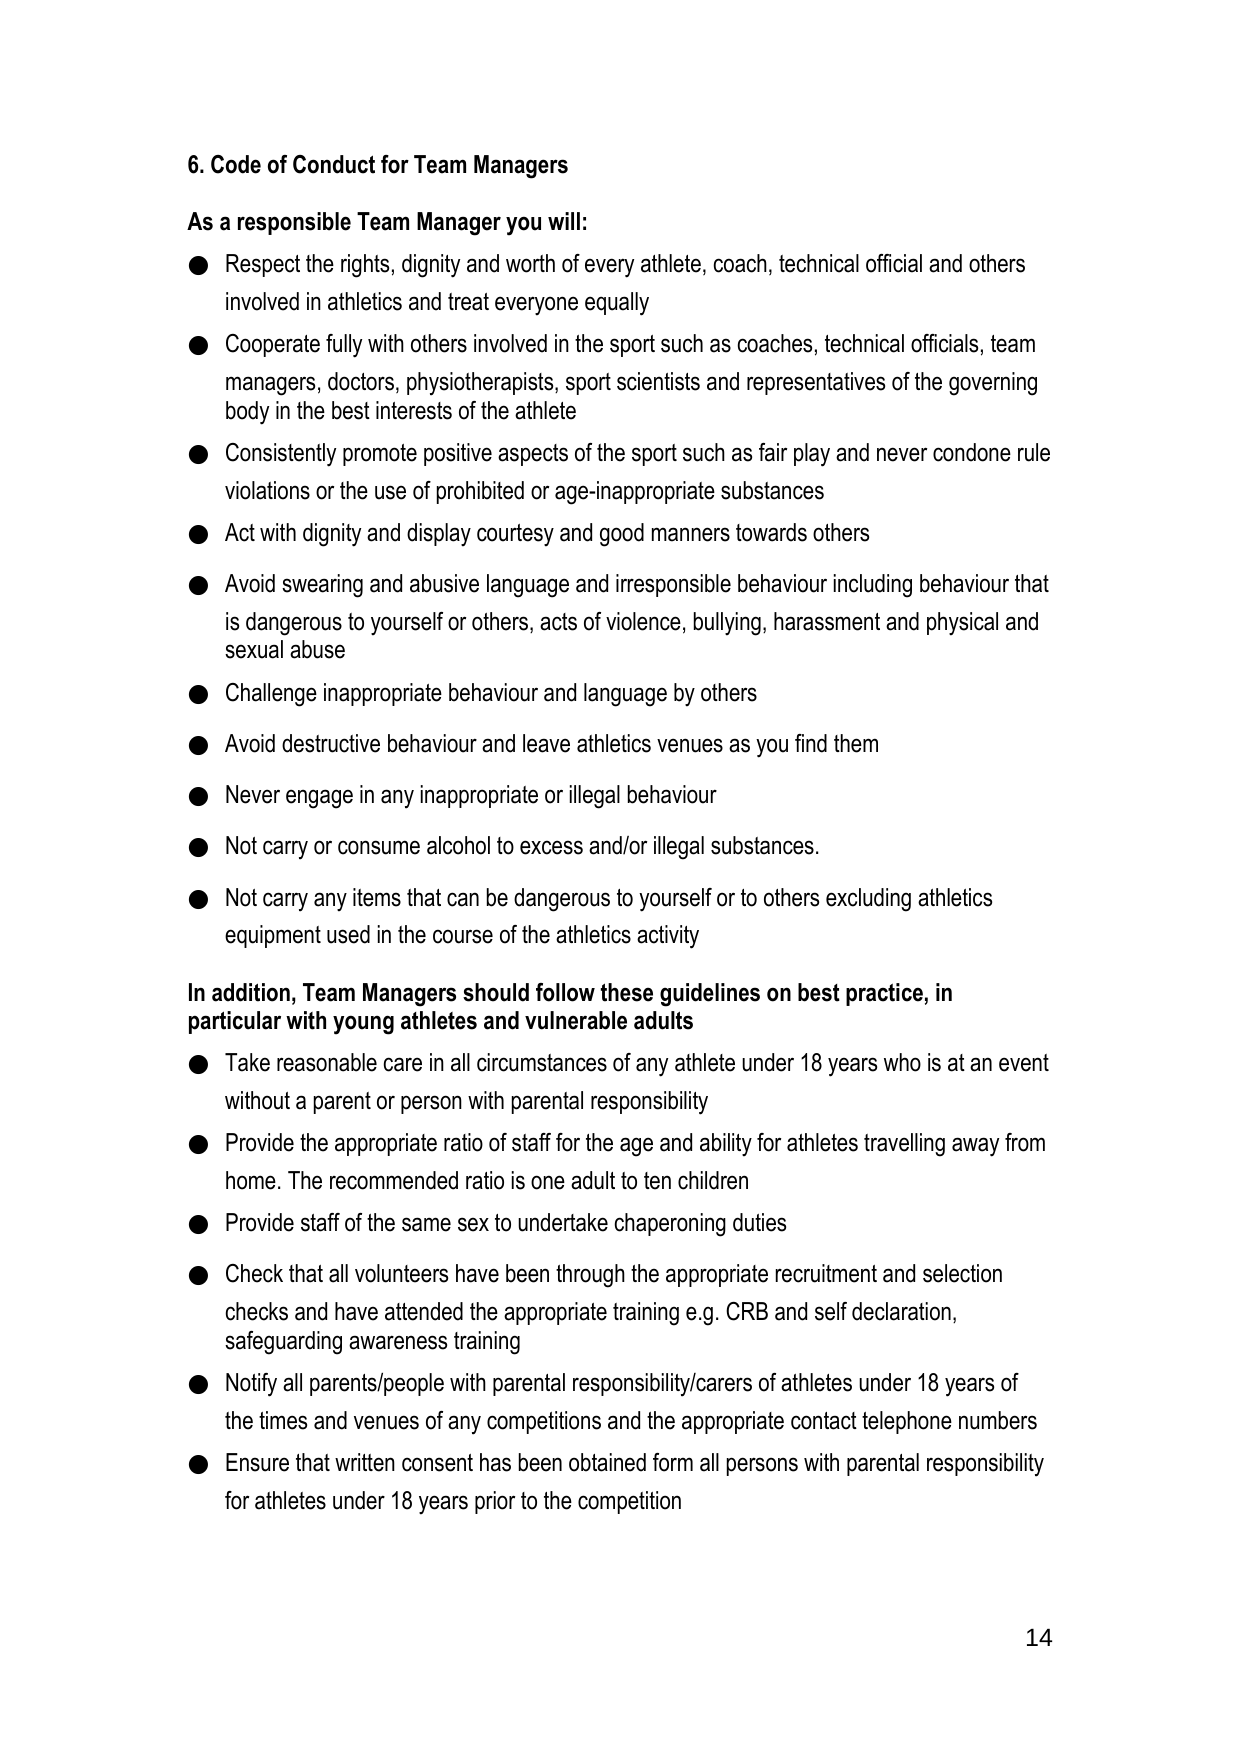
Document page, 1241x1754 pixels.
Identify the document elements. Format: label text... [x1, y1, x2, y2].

list Avoid swearing and abusive language and irresponsible behaviour including behaviour that is dangerous to yourself or others, acts of violence, bullying, harassment and physical and sexual abuse [187, 556, 1053, 664]
list Act with dignity and display courtesy and good manners towards others [187, 504, 1053, 556]
list Take reasonable care in all circumstances of any athlete under 18 years who is at an event without a parent or person with parental responsibility [187, 1035, 1053, 1115]
list Not carry or consume alcohol to excess and/or illegal substances. [187, 818, 1053, 869]
text In addition, Team Managers should follow these guidelines on best practice, in particular with young athletes and vulnerable adults [187, 978, 1053, 1035]
list Check that all volunteers have been through the appropriate recruitment and selection checks and have attended the appropriate training e.g. CRB and self declaration, safeguarding awareness training [187, 1246, 1053, 1354]
list Never engage in any inappropriate or illegal behaviour [187, 767, 1053, 818]
list Consistently promote positive aspects of the sport such as fair play and never condone rule violations or the use of prohibited or age-inappropriate substances [187, 424, 1053, 504]
text 6. Code of Conduct for Team Managers [187, 150, 1053, 179]
list Ensure that written consent has been obtained form all persons with parental responsibility for athletes under 18 years prior to the competition [187, 1434, 1053, 1514]
text As a responsible Team Manager you will: [187, 207, 1053, 236]
list Not carry any items that can be dangerous to yourself or to others excluding athletics equipment used in the course of the athletics activity [187, 869, 1053, 949]
list Cooperate fully with others involved in the sport such as coaches, technical officials, team managers, doctors, physiotherapists, sport scientists and representatives of the governing body in the best interests of the athlete [187, 316, 1053, 424]
list Challenge inappropriate behaviour and language by others [187, 664, 1053, 715]
list Provide the appropriate ratio of staff for the age and ability for athletes travelling away from home. The recommended ratio is one adult to ten children [187, 1115, 1053, 1195]
list Respect the rights, dignity and worth of every athlete, coach, technical official and others involved in athletics and treat everyone equally [187, 236, 1053, 316]
list Notify all parents/people with parental responsibility/carers of athletes under 18 years of the times and venues of any competitions and the appropriate contact telephone numbers [187, 1354, 1053, 1434]
list Avoid destructive behaviour and leave athletics venues as you find them [187, 715, 1053, 767]
list Provide staff of the same sex to undertake chaperoning duties [187, 1195, 1053, 1246]
